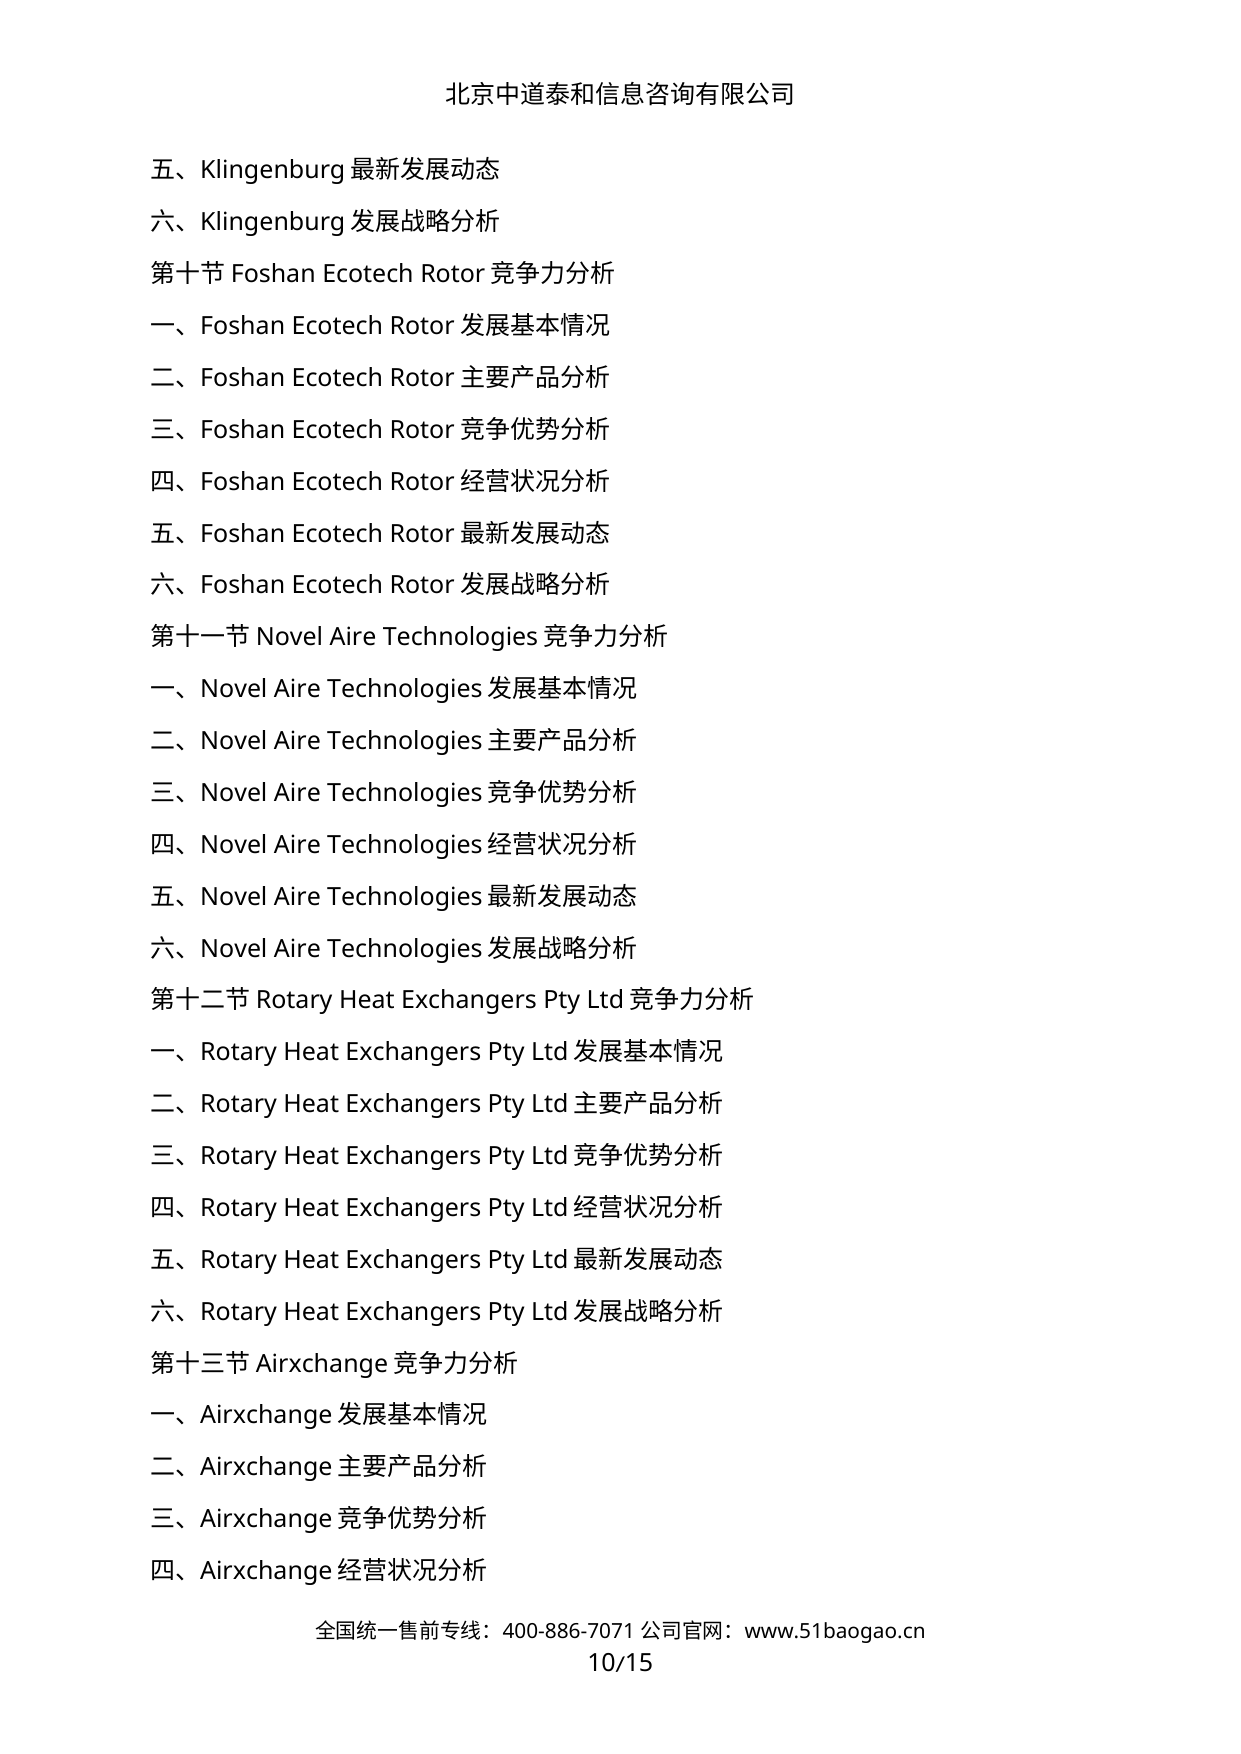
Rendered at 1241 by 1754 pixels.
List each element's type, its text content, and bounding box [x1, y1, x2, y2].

text 二、Novel Aire Technologies主要产品分析 [150, 721, 1090, 757]
text 一、Novel Aire Technologies发展基本情况 [150, 669, 1090, 705]
text 六、Foshan Ecotech Rotor发展战略分析 [150, 565, 1090, 601]
text 六、Novel Aire Technologies发展战略分析 [150, 928, 1090, 964]
text 一、Foshan Ecotech Rotor发展基本情况 [150, 306, 1090, 342]
text 四、Airxchange经营状况分析 [150, 1551, 1090, 1587]
text 第十三节 Airxchange竞争力分析 [150, 1343, 1090, 1379]
text 三、Airxchange竞争优势分析 [150, 1499, 1090, 1535]
text 三、Foshan Ecotech Rotor竞争优势分析 [150, 409, 1090, 446]
text 二、Foshan Ecotech Rotor主要产品分析 [150, 357, 1090, 394]
text 五、Klingenburg最新发展动态 [150, 150, 1090, 186]
text 四、Novel Aire Technologies经营状况分析 [150, 824, 1090, 861]
text 三、Rotary Heat Exchangers Pty Ltd竞争优势分析 [150, 1136, 1090, 1172]
text 四、Foshan Ecotech Rotor经营状况分析 [150, 461, 1090, 497]
text 五、Foshan Ecotech Rotor最新发展动态 [150, 513, 1090, 549]
text 四、Rotary Heat Exchangers Pty Ltd经营状况分析 [150, 1187, 1090, 1224]
text 第十节 Foshan Ecotech Rotor竞争力分析 [150, 254, 1090, 290]
text 一、Airxchange发展基本情况 [150, 1395, 1090, 1431]
text 二、Rotary Heat Exchangers Pty Ltd主要产品分析 [150, 1084, 1090, 1120]
text 第十一节 Novel Aire Technologies竞争力分析 [150, 617, 1090, 653]
text 二、Airxchange主要产品分析 [150, 1447, 1090, 1483]
text 五、Novel Aire Technologies最新发展动态 [150, 876, 1090, 912]
text 六、Klingenburg发展战略分析 [150, 202, 1090, 238]
text 三、Novel Aire Technologies竞争优势分析 [150, 772, 1090, 809]
text 六、Rotary Heat Exchangers Pty Ltd发展战略分析 [150, 1291, 1090, 1327]
text 一、Rotary Heat Exchangers Pty Ltd发展基本情况 [150, 1032, 1090, 1068]
text 第十二节 Rotary Heat Exchangers Pty Ltd竞争力分析 [150, 980, 1090, 1016]
text 五、Rotary Heat Exchangers Pty Ltd最新发展动态 [150, 1239, 1090, 1276]
